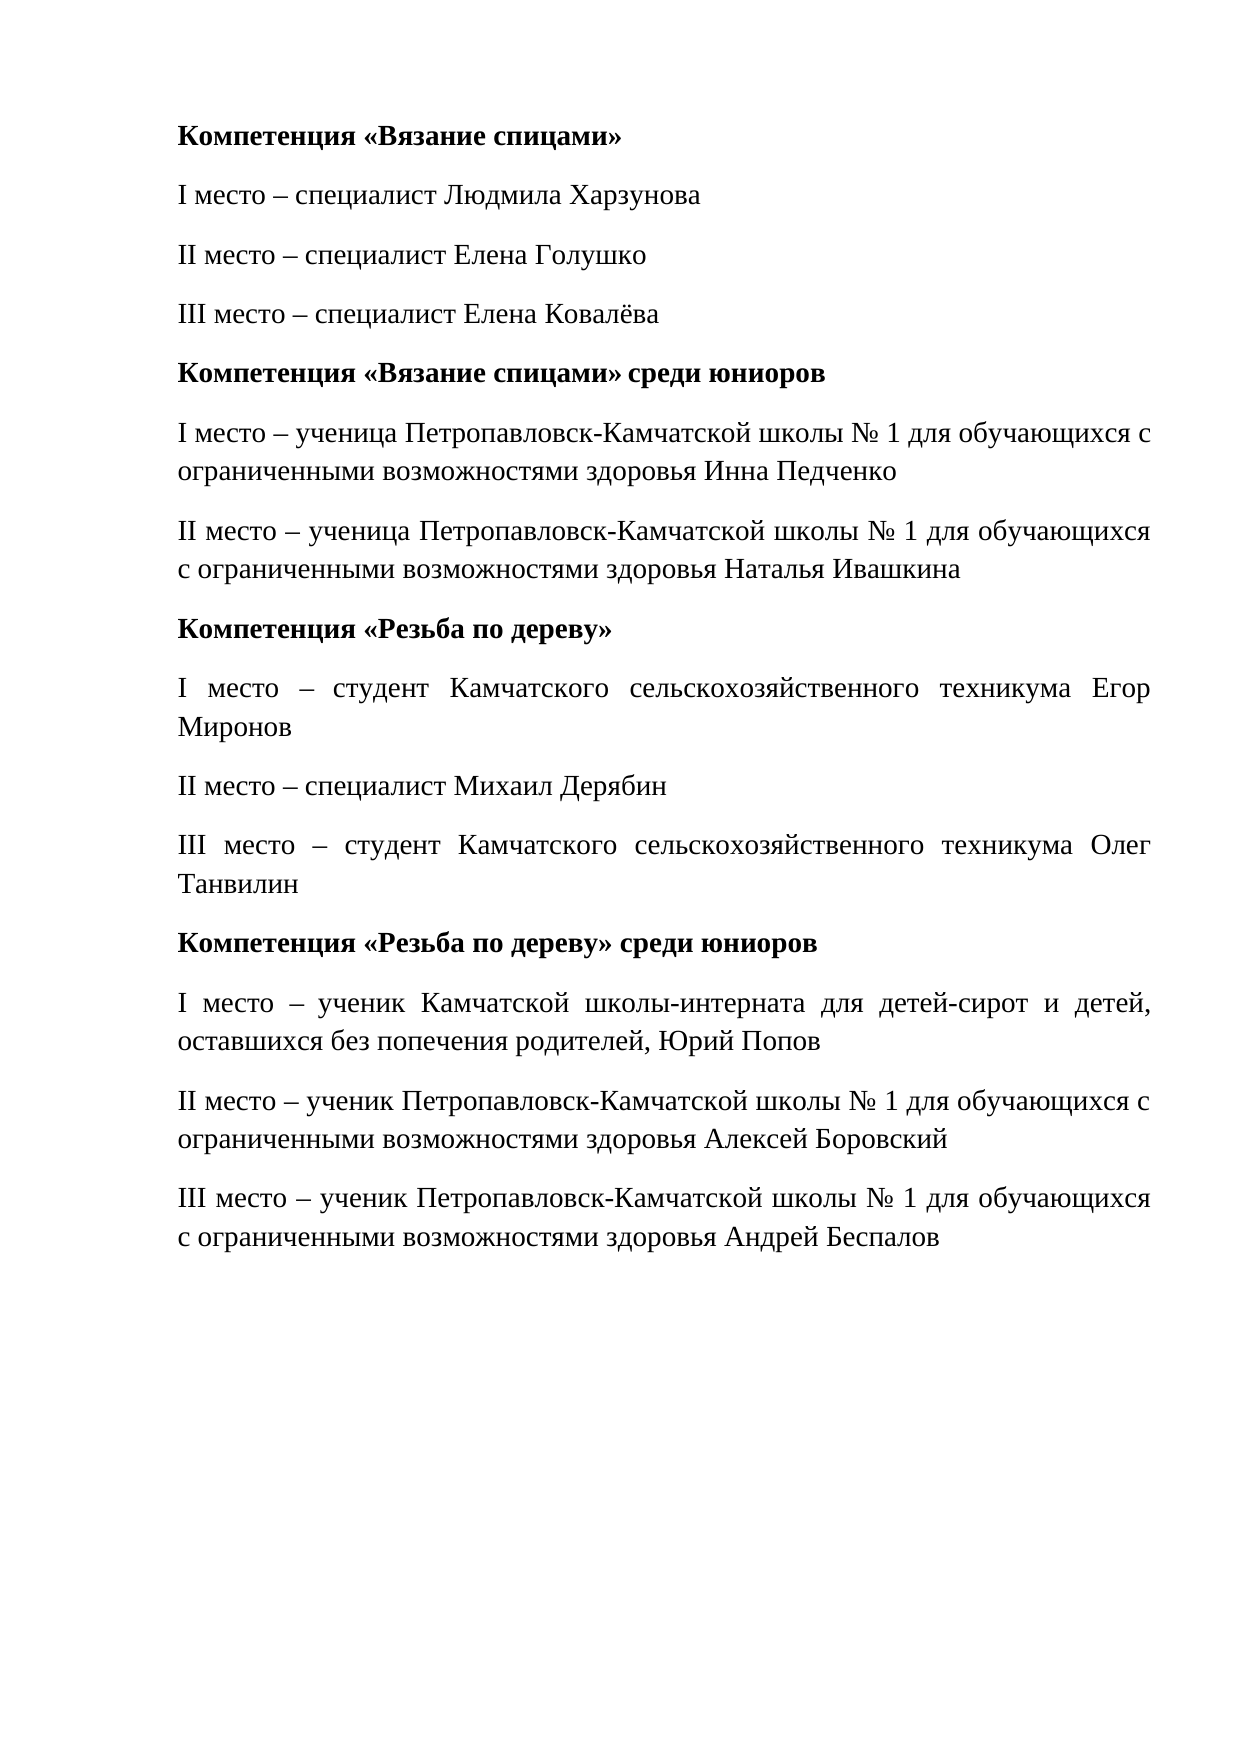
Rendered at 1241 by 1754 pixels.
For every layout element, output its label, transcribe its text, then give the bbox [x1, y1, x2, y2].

text Компетенция «Резьба по дереву» среди юниоров [177, 925, 1152, 959]
text Компетенция «Вязание спицами» среди юниоров [177, 356, 1152, 389]
text III место – ученик Петропавловск-Камчатской школы № 1 для обучающихся с ограниченными возможностями здоровья Андрей Беспалов [177, 1181, 1152, 1253]
text I место – студент Камчатского сельскохозяйственного техникума Егор Миронов [177, 670, 1152, 742]
text III место – специалист Елена Ковалёва [177, 296, 1152, 330]
text Компетенция «Вязание спицами» [177, 118, 1152, 152]
text II место – специалист Михаил Дерябин [177, 768, 1152, 802]
text II место – специалист Елена Голушко [177, 237, 1152, 270]
text Компетенция «Резьба по дереву» [177, 611, 1152, 644]
text I место – ученик Камчатской школы-интерната для детей-сирот и детей, оставшихся без попечения родителей, Юрий Попов [177, 985, 1152, 1057]
text II место – ученик Петропавловск-Камчатской школы № 1 для обучающихся с ограниченными возможностями здоровья Алексей Боровский [177, 1083, 1152, 1155]
text II место – ученица Петропавловск-Камчатской школы № 1 для обучающихся с ограниченными возможностями здоровья Наталья Ивашкина [177, 513, 1152, 585]
text I место – ученица Петропавловск-Камчатской школы № 1 для обучающихся с ограниченными возможностями здоровья Инна Педченко [177, 415, 1152, 487]
text I место – специалист Людмила Харзунова [177, 177, 1152, 211]
text III место – студент Камчатского сельскохозяйственного техникума Олег Танвилин [177, 827, 1152, 899]
